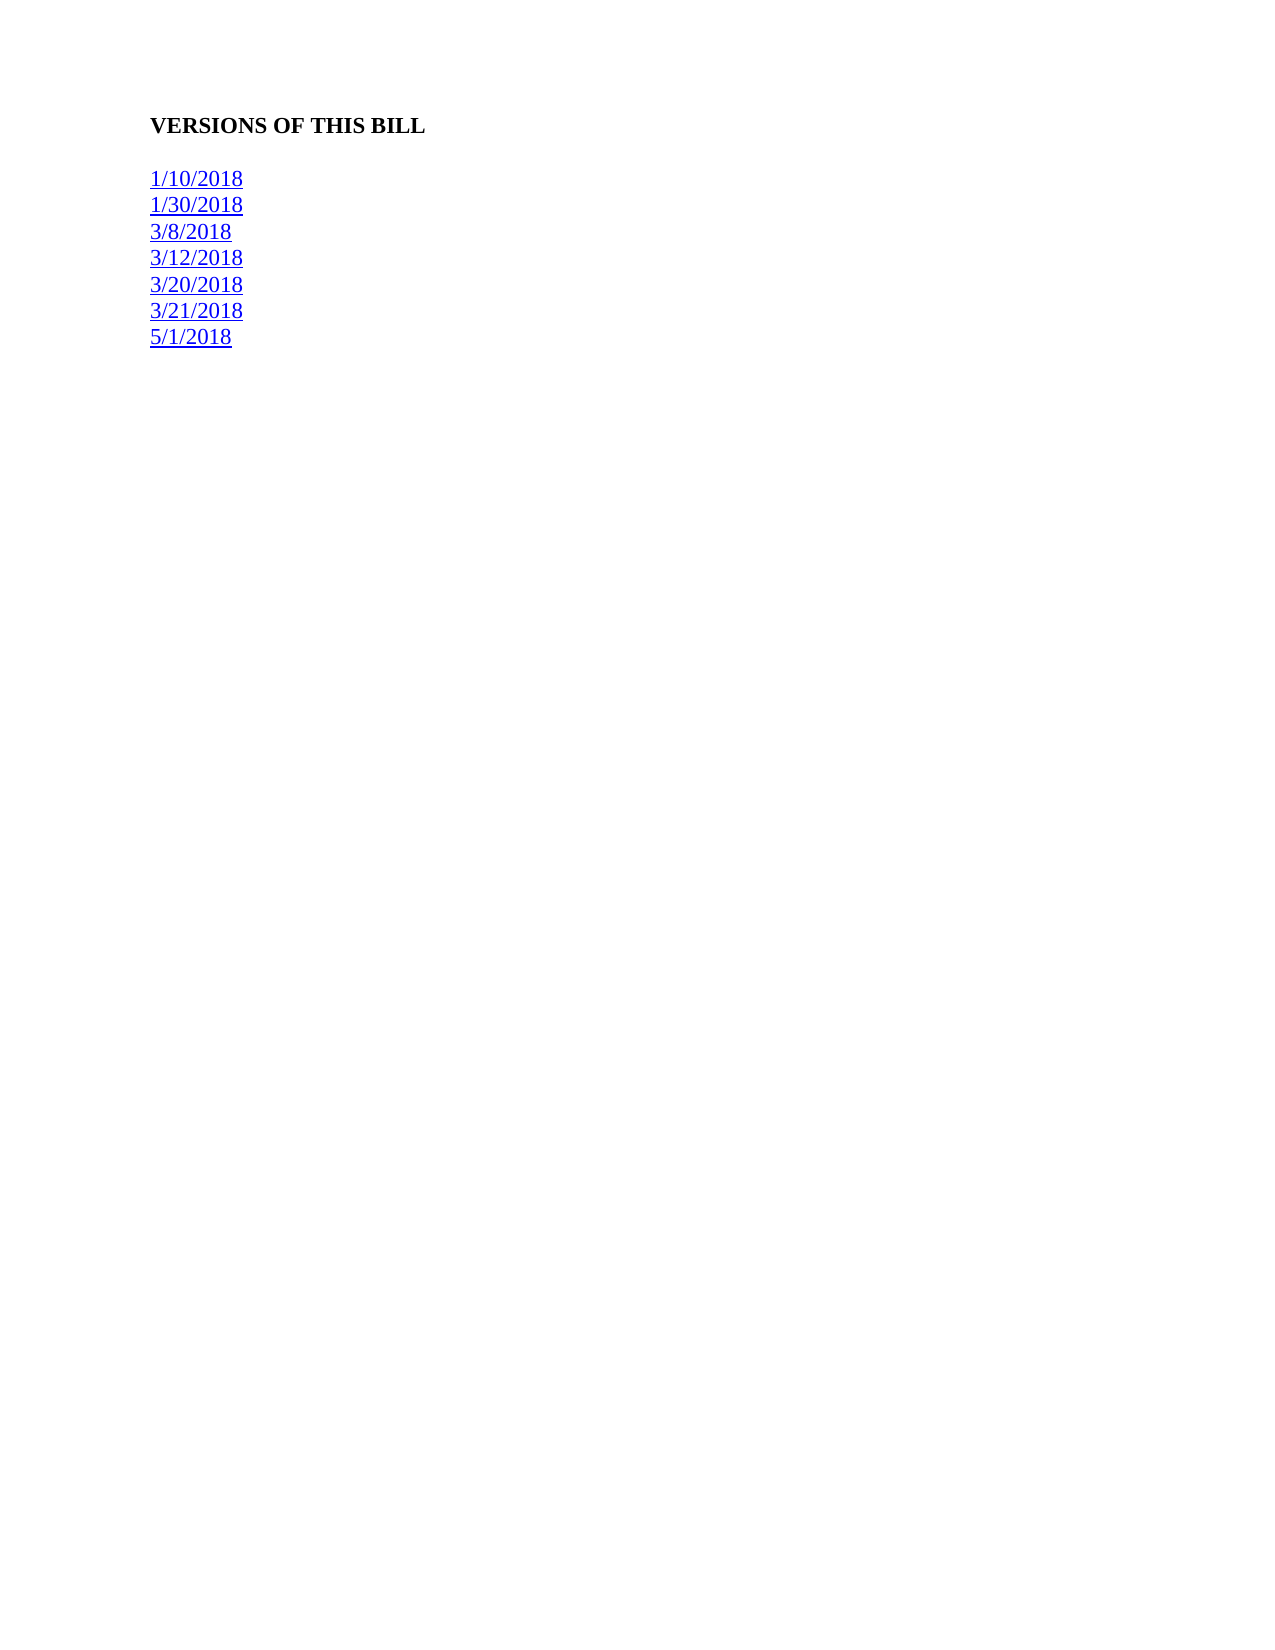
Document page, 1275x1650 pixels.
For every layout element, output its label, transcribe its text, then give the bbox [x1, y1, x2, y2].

text 3/21/2018 [150, 297, 1125, 323]
text 1/30/2018 [150, 192, 1125, 218]
text VERSIONS OF THIS BILL [150, 112, 1125, 139]
text 3/20/2018 [150, 271, 1125, 297]
text 3/8/2018 [150, 218, 1125, 244]
text 5/1/2018 [150, 323, 1125, 350]
text 1/10/2018 [150, 165, 1125, 192]
text 3/12/2018 [150, 244, 1125, 271]
